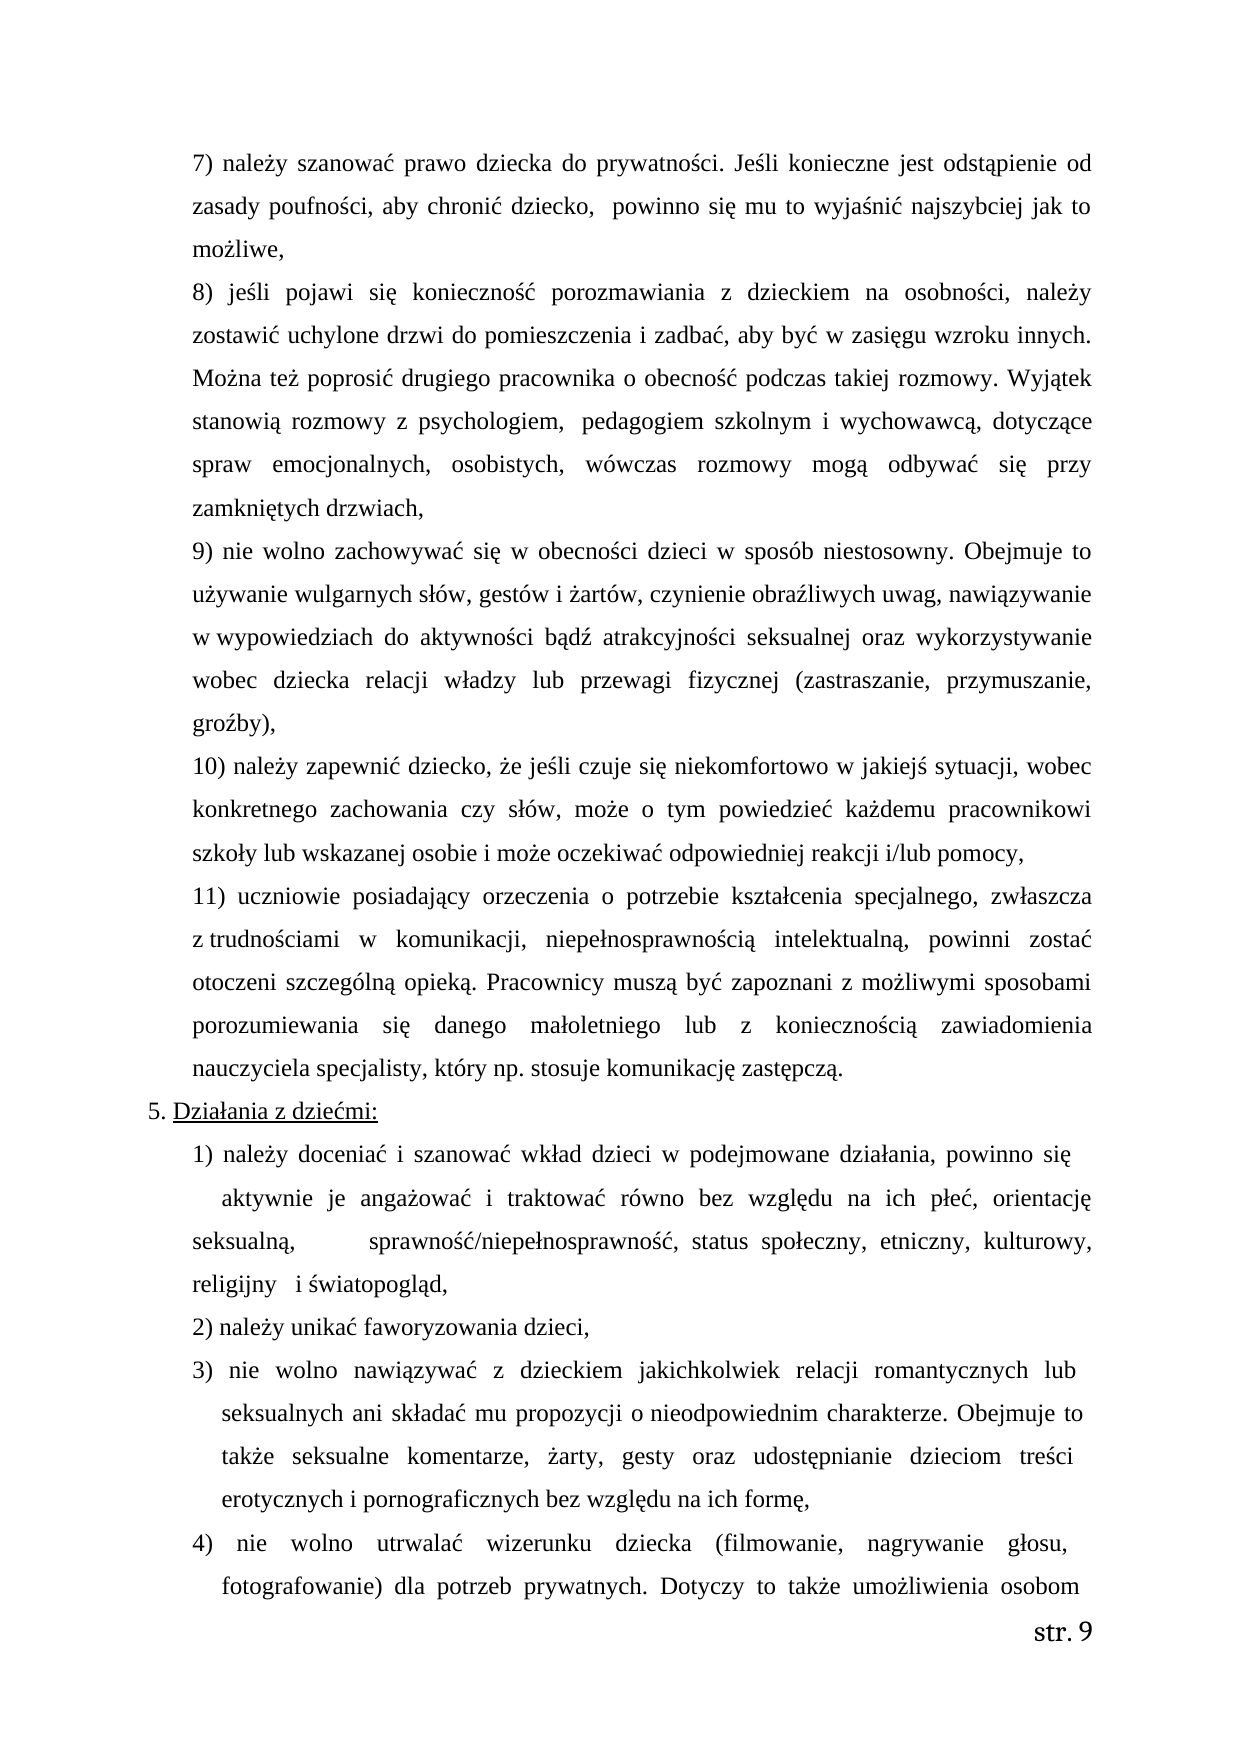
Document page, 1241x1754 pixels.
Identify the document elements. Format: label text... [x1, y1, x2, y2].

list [192, 1528, 1093, 1599]
list 5. Działania z dziećmi: [148, 1096, 1093, 1125]
list 9) nie wolno zachowywać się w obecności dzieci w sposób niestosowny. Obejmuje to używanie wulgarnych słów, gestów i żartów, czynienie obraźliwych uwag, nawiązywanie w wypowiedziach do aktywności bądź atrakcyjności seksualnej oraz wykorzystywanie wobec dziecka relacji władzy lub przewagi fizycznej (zastraszanie, przymuszanie, groźby), [192, 536, 1093, 737]
list 3) nie wolno nawiązywać z dzieckiem jakichkolwiek relacji romantycznych lub seksualnych ani składać mu propozycji o nieodpowiednim charakterze. Obejmuje to także seksualne komentarze, żarty, gesty oraz udostępnianie dzieciom treści erotycznych i pornograficznych bez względu na ich formę, [192, 1355, 1093, 1513]
list 1) należy doceniać i szanować wkład dzieci w podejmowane działania, powinno się aktywnie je angażować i traktować równo bez względu na ich płeć, orientację seksualną, sprawność/niepełnosprawność, status społeczny, etniczny, kulturowy, religijny i światopogląd, [192, 1139, 1093, 1298]
list 8) jeśli pojawi się konieczność porozmawiania z dzieckiem na osobności, należy zostawić uchylone drzwi do pomieszczenia i zadbać, aby być w zasięgu wzroku innych. Można też poprosić drugiego pracownika o obecność podczas takiej rozmowy. Wyjątek stanowią rozmowy z psychologiem, pedagogiem szkolnym i wychowawcą, dotyczące spraw emocjonalnych, osobistych, wówczas rozmowy mogą odbywać się przy zamkniętych drzwiach, [192, 277, 1093, 521]
list 10) należy zapewnić dziecko, że jeśli czuje się niekomfortowo w jakiejś sytuacji, wobec konkretnego zachowania czy słów, może o tym powiedzieć każdemu pracownikowi szkoły lub wskazanej osobie i może oczekiwać odpowiedniej reakcji i/lub pomocy, [192, 751, 1093, 866]
list 7) należy szanować prawo dziecka do prywatności. Jeśli konieczne jest odstąpienie od zasady poufności, aby chronić dziecko, powinno się mu to wyjaśnić najszybciej jak to możliwe, [192, 148, 1093, 263]
list 2) należy unikać faworyzowania dzieci, [192, 1312, 1093, 1341]
list 11) uczniowie posiadający orzeczenia o potrzebie kształcenia specjalnego, zwłaszcza z trudnościami w komunikacji, niepełnosprawnością intelektualną, powinni zostać otoczeni szczególną opieką. Pracownicy muszą być zapoznani z możliwymi sposobami porozumiewania się danego małoletniego lub z koniecznością zawiadomienia nauczyciela specjalisty, który np. stosuje komunikację zastępczą. [192, 881, 1093, 1082]
